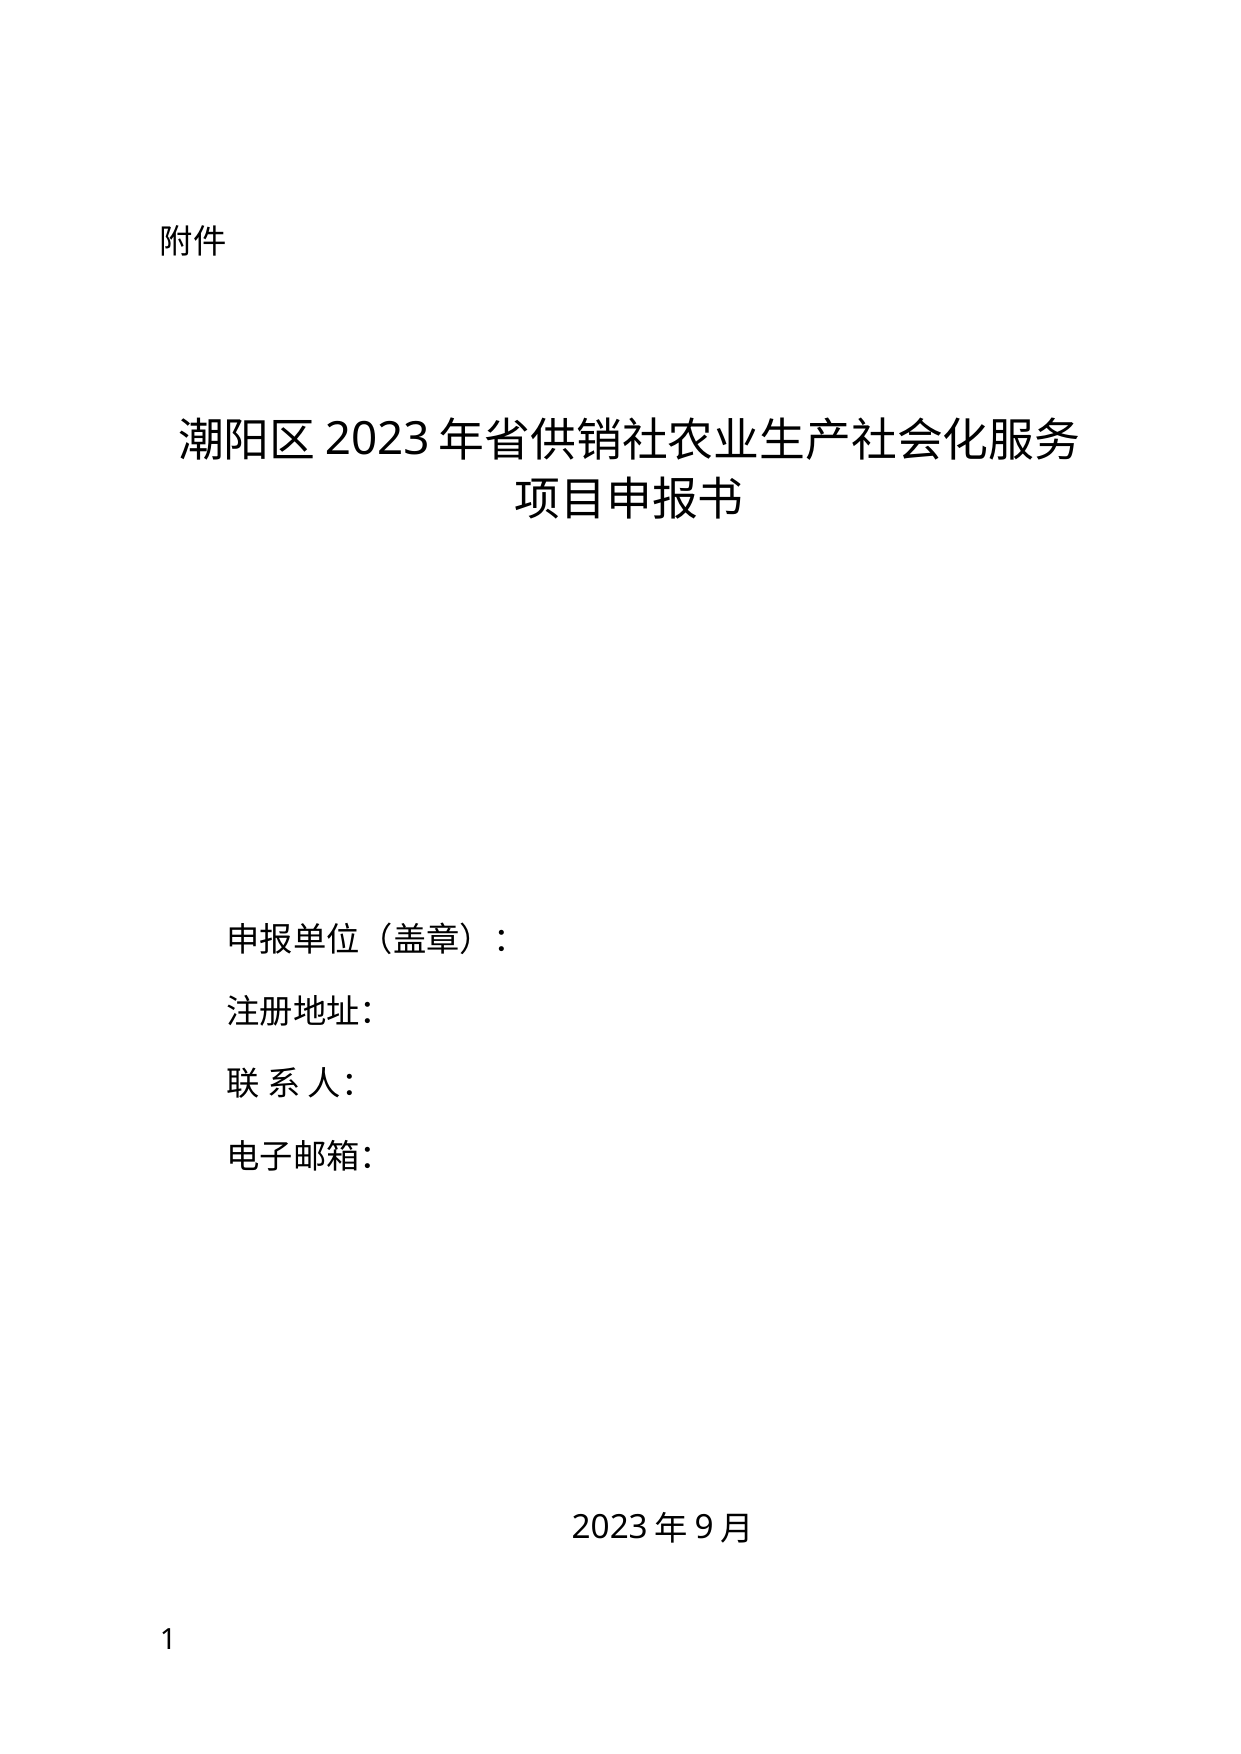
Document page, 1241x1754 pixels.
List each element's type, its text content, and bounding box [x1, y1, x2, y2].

text 附件 [159, 209, 1098, 265]
list 联 系 人： [159, 1057, 1098, 1105]
text 项目申报书 [159, 466, 1098, 525]
text 2023年9月 [159, 1493, 1098, 1559]
text 潮阳区2023年省供销社农业生产社会化服务 [159, 407, 1098, 466]
list 申报单位（盖章）： [159, 913, 1098, 961]
list 注册地址： [159, 985, 1098, 1033]
list 电子邮箱： [159, 1129, 1098, 1178]
